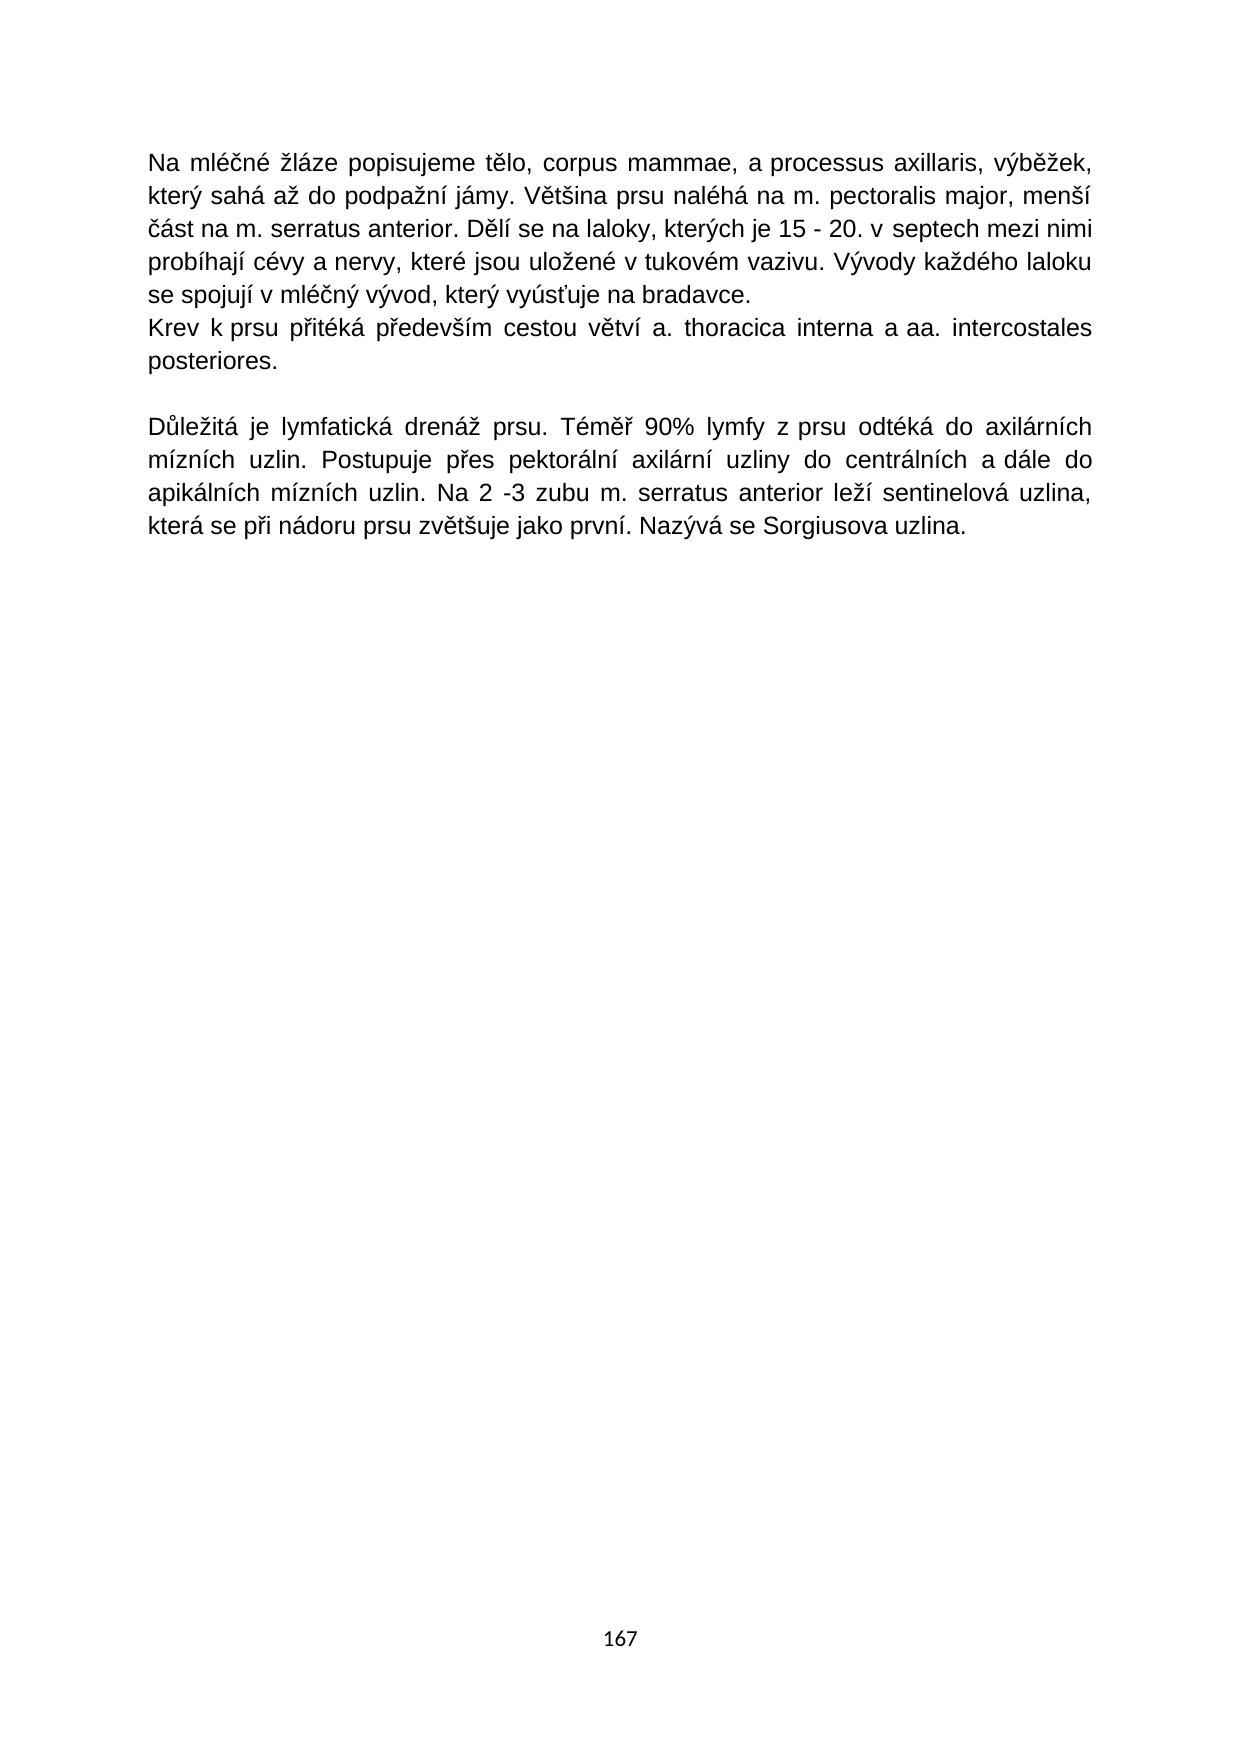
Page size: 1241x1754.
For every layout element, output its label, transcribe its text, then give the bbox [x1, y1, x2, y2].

text Krev k prsu přitéká především cestou větví a. thoracica interna a aa. intercostales posteriores. [148, 313, 1093, 374]
text Důležitá je lymfatická drenáž prsu. Téměř 90% lymfy z prsu odtéká do axilárních mízních uzlin. Postupuje přes pektorální axilární uzliny do centrálních a dále do apikálních mízních uzlin. Na 2 -3 zubu m. serratus anterior leží sentinelová uzlina, která se při nádoru prsu zvětšuje jako první. Nazývá se Sorgiusova uzlina. [148, 412, 1093, 539]
text Na mléčné žláze popisujeme tělo, corpus mammae, a processus axillaris, výběžek, který sahá až do podpažní jámy. Většina prsu naléhá na m. pectoralis major, menší část na m. serratus anterior. Dělí se na laloky, kterých je 15 - 20. v septech mezi nimi probíhají cévy a nervy, které jsou uložené v tukovém vazivu. Vývody každého laloku se spojují v mléčný vývod, který vyúsťuje na bradavce. [148, 148, 1093, 308]
